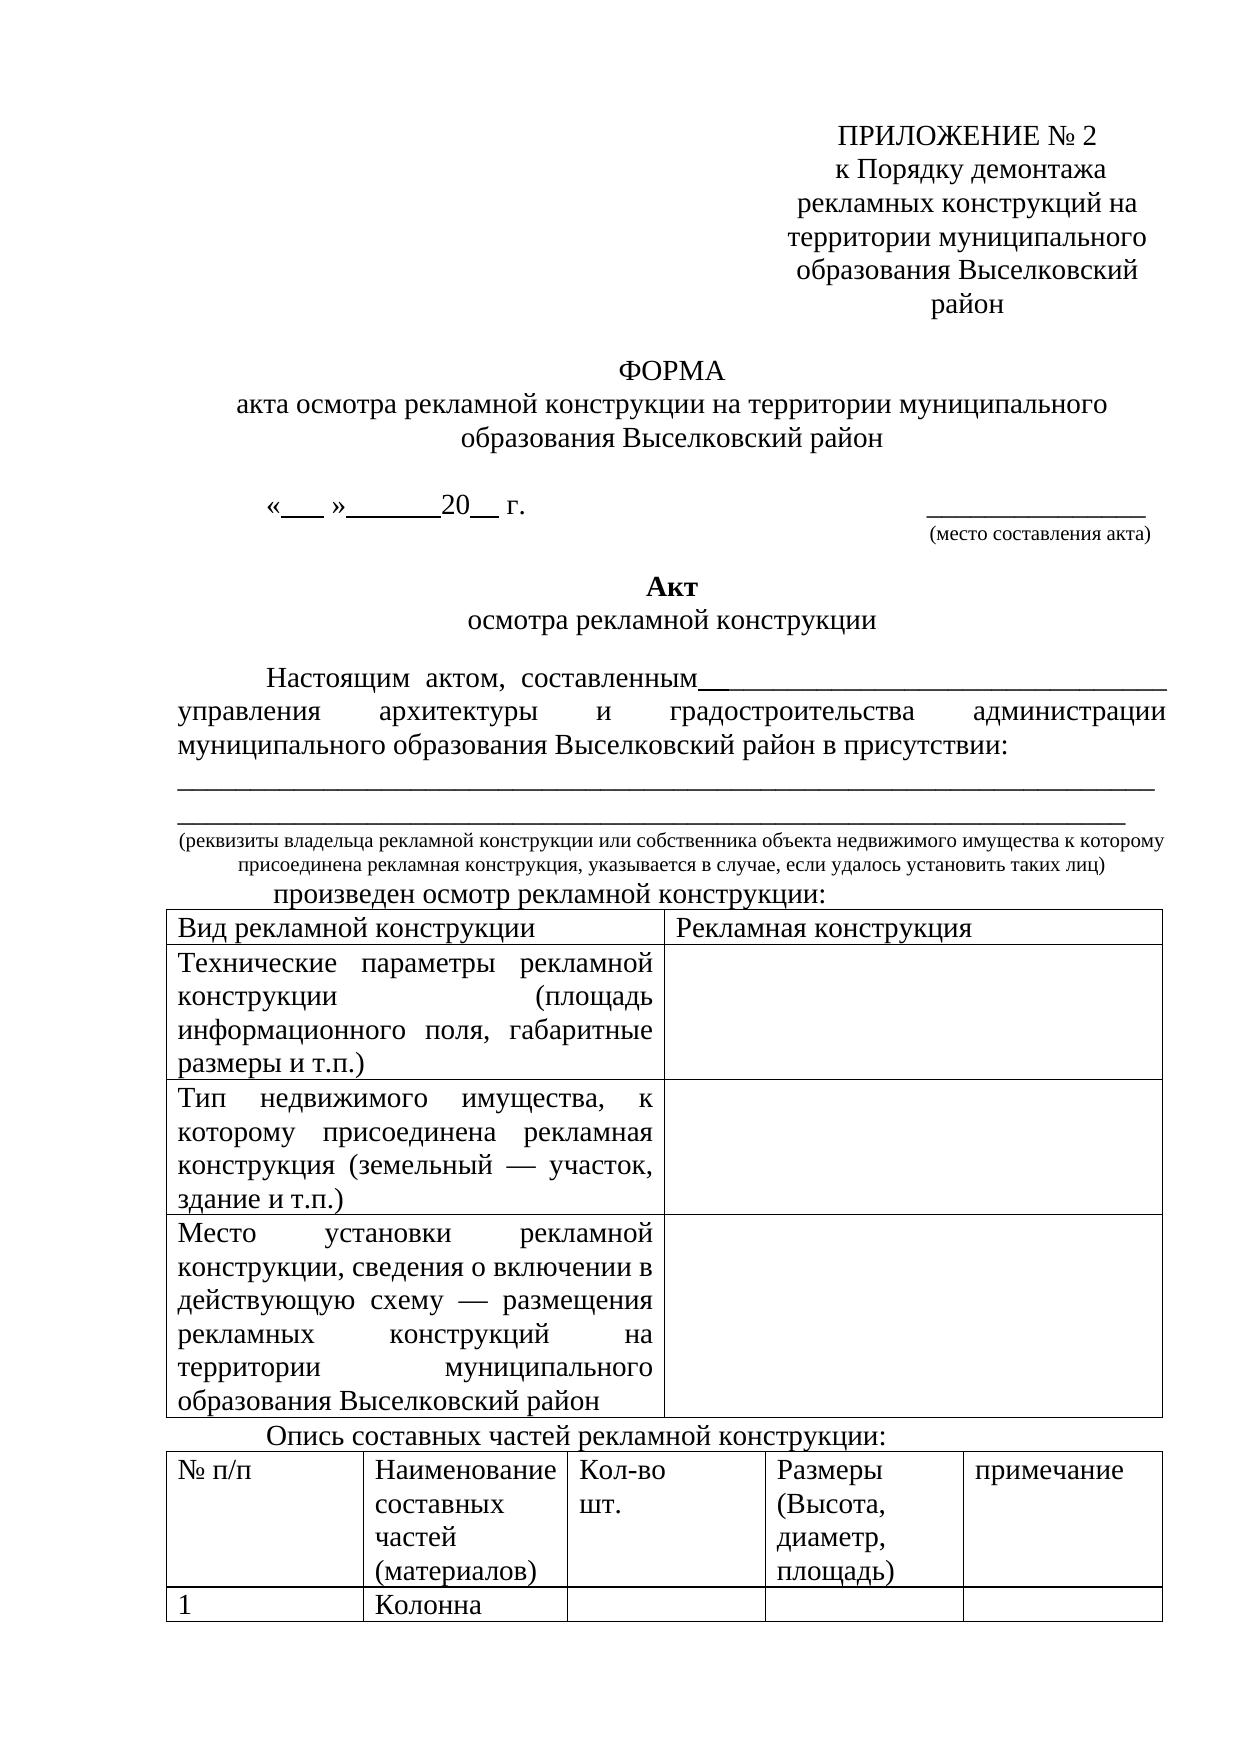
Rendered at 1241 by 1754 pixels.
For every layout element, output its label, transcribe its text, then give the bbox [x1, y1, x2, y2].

table_cell Тип недвижимого имущества, к которому присоединена рекламная конструкция (земельный — участок, здание и т.п.) [167, 1080, 664, 1214]
text к Порядку демонтажа рекламных конструкций на территории муниципального образования Выселковский район [768, 152, 1167, 319]
text (место составления акта) [177, 521, 1167, 545]
text « » 20 г. _______________ [177, 487, 1167, 521]
table_header Размеры (Высота, диаметр, площадь) [766, 1452, 963, 1586]
text Опись составных частей рекламной конструкции: [177, 1418, 1167, 1451]
text Акт [177, 569, 1167, 602]
text акта осмотра рекламной конструкции на территории муниципального образования Выселковский район [177, 386, 1167, 453]
text произведен осмотр рекламной конструкции: [177, 876, 1167, 909]
table_header Кол-во шт. [568, 1452, 765, 1586]
table_cell [568, 1588, 765, 1621]
table_cell [766, 1588, 963, 1621]
text ФОРМА [177, 353, 1167, 386]
table_cell Колонна [364, 1588, 567, 1621]
table_cell [665, 1215, 1162, 1417]
table_cell Место установки рекламной конструкции, сведения о включении в действующую схему — размещения рекламных конструкций на территории муниципального образования Выселковский район [167, 1215, 664, 1417]
table_cell [964, 1588, 1162, 1621]
table_header Рекламная конструкция [665, 910, 1162, 944]
table_cell 1 [167, 1588, 363, 1621]
table_header № п/п [167, 1452, 363, 1586]
table_cell [665, 1080, 1162, 1214]
text осмотра рекламной конструкции [177, 602, 1167, 636]
text Настоящим актом, составленным ______________________________ управления архитектуры и градостроительства администрации муниципального образования Выселковский район в присутствии: [177, 660, 1167, 761]
table_header Вид рекламной конструкции [167, 910, 664, 944]
table_header примечание [964, 1452, 1162, 1586]
text ____________________________________________________________________________________________________________________________________ [177, 761, 1167, 828]
table_cell [665, 945, 1162, 1079]
table_header Наименование составных частей (материалов) [364, 1452, 567, 1586]
text ПРИЛОЖЕНИЕ № 2 [768, 118, 1167, 152]
text (реквизиты владельца рекламной конструкции или собственника объекта недвижимого имущества к которому присоединена рекламная конструкция, указывается в случае, если удалось установить таких лиц) [177, 828, 1167, 876]
table_cell Технические параметры рекламной конструкции (площадь информационного поля, габаритные размеры и т.п.) [167, 945, 664, 1079]
